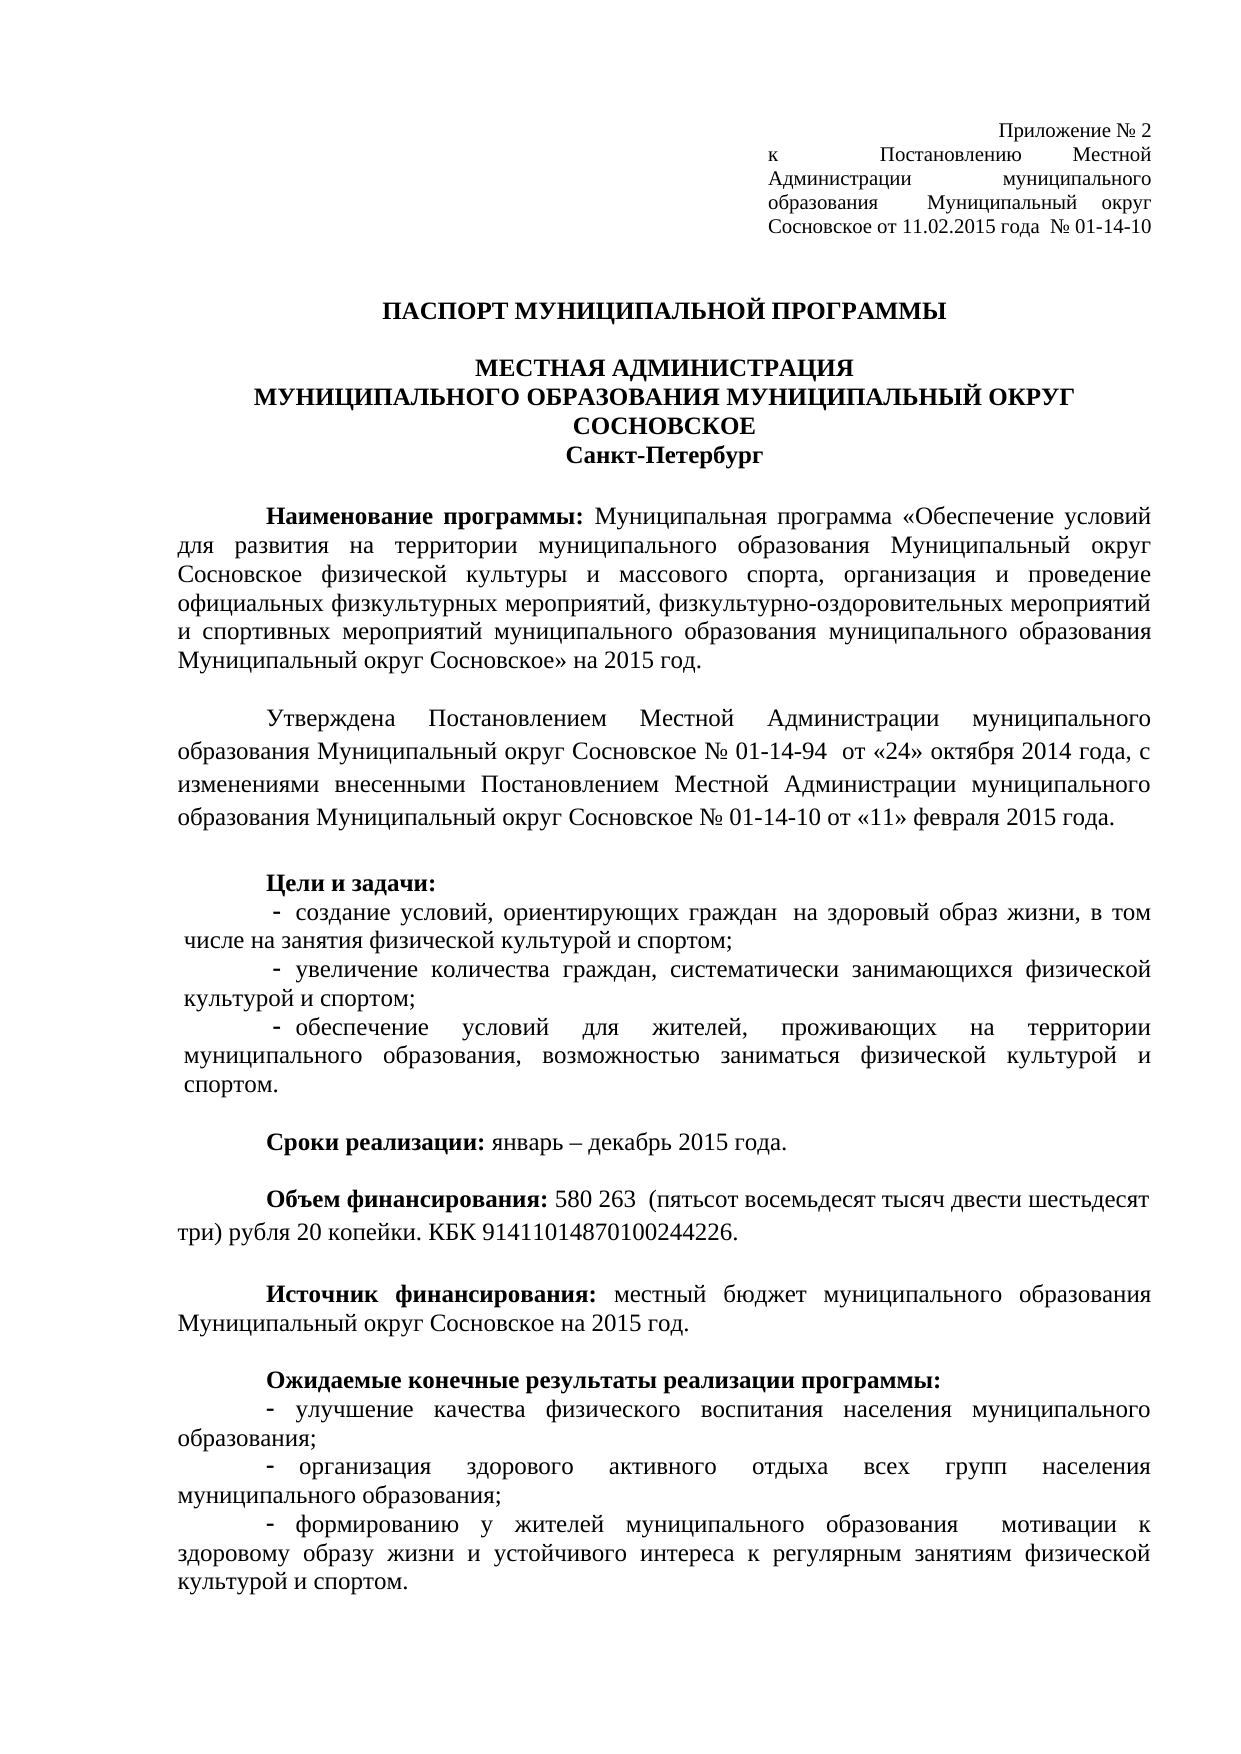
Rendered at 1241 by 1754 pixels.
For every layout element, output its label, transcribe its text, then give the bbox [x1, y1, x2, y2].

text Ожидаемые конечные результаты реализации программы: [177, 1365, 1152, 1394]
list создание условий, ориентирующих граждан на здоровый образ жизни, в том числе на занятия физической культурой и спортом; [184, 897, 1152, 954]
text МЕСТНАЯ АДМИНИСТРАЦИЯ [177, 353, 1152, 382]
text Утверждена Постановлением Местной Администрации муниципального образования Муниципальный округ Сосновское № 01-14-94 от «24» октября 2014 года, с изменениями внесенными Постановлением Местной Администрации муниципального образования Муниципальный округ Сосновское № 01-14-10 от «11» февраля 2015 года. [177, 703, 1152, 831]
text Цели и задачи: [177, 868, 1152, 897]
list обеспечение условий для жителей, проживающих на территории муниципального образования, возможностью заниматься физической культурой и спортом. [184, 1012, 1152, 1098]
text ПАСПОРТ МУНИЦИПАЛЬНОЙ ПРОГРАММЫ [177, 296, 1152, 325]
list улучшение качества физического воспитания населения муниципального образования; [177, 1394, 1152, 1451]
list увеличение количества граждан, систематически занимающихся физической культурой и спортом; [184, 954, 1152, 1012]
text МУНИЦИПАЛЬНОГО ОБРАЗОВАНИЯ МУНИЦИПАЛЬНЫЙ ОКРУГ СОСНОВСКОЕ [177, 382, 1152, 440]
text к Постановлению Местной Администрации муниципального образования Муниципальный округ Сосновское от 11.02.2015 года № 01-14-10 [768, 142, 1152, 238]
text Санкт-Петербург [177, 440, 1152, 468]
list организация здорового активного отдыха всех групп населения муниципального образования; [177, 1451, 1152, 1509]
text Источник финансирования: местный бюджет муниципального образования Муниципальный округ Сосновское на 2015 год. [177, 1279, 1152, 1336]
text Наименование программы: Муниципальная программа «Обеспечение условий для развития на территории муниципального образования Муниципальный округ Сосновское физической культуры и массового спорта, организация и проведение официальных физкультурных мероприятий, физкультурно-оздоровительных мероприятий и спортивных мероприятий муниципального образования муниципального образования Муниципальный округ Сосновское» на 2015 год. [177, 501, 1152, 674]
list формированию у жителей муниципального образования мотивации к здоровому образу жизни и устойчивого интереса к регулярным занятиям физической культурой и спортом. [177, 1509, 1152, 1595]
text Объем финансирования: 580 263 (пятьсот восемьдесят тысяч двести шестьдесят три) рубля 20 копейки. КБК 91411014870100244226. [177, 1184, 1152, 1246]
text Приложение № 2 [783, 118, 1152, 142]
text Сроки реализации: январь – декабрь 2015 года. [177, 1127, 1152, 1155]
